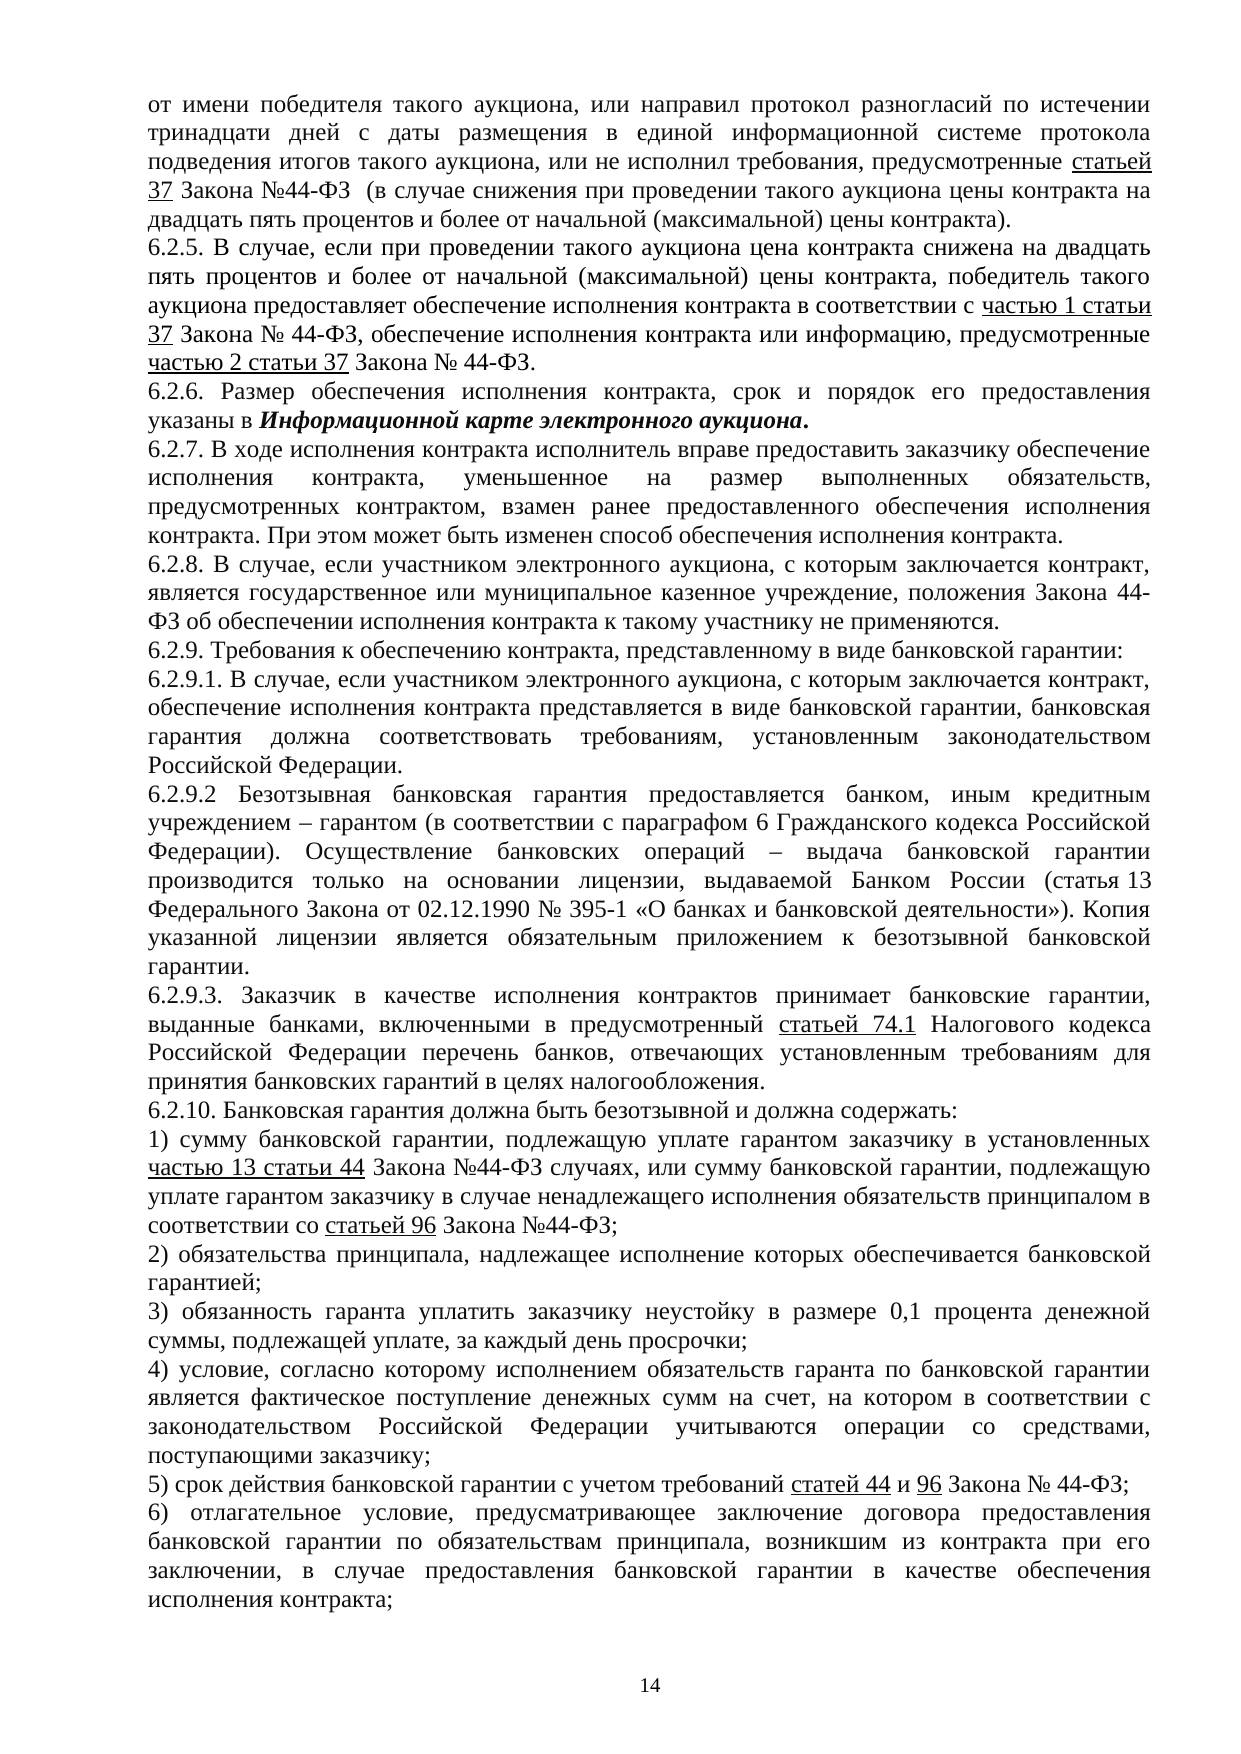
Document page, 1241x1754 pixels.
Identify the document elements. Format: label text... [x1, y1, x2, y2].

text 1) сумму банковской гарантии, подлежащую уплате гарантом заказчику в установленных частью 13 статьи 44 Закона №44-ФЗ случаях, или сумму банковской гарантии, подлежащую уплате гарантом заказчику в случае ненадлежащего исполнения обязательств принципалом в соответствии со статьей 96 Закона №44-ФЗ; [148, 1124, 1152, 1239]
text 6.2.8. В случае, если участником электронного аукциона, с которым заключается контракт, является государственное или муниципальное казенное учреждение, положения Закона 44-ФЗ об обеспечении исполнения контракта к такому участнику не применяются. [148, 549, 1152, 635]
text 2) обязательства принципала, надлежащее исполнение которых обеспечивается банковской гарантией; [148, 1239, 1152, 1296]
text 6.2.9. Требования к обеспечению контракта, представленному в виде банковской гарантии: [148, 635, 1152, 664]
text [148, 89, 1152, 232]
text 6.2.5. В случае, если при проведении такого аукциона цена контракта снижена на двадцать пять процентов и более от начальной (максимальной) цены контракта, победитель такого аукциона предоставляет обеспечение исполнения контракта в соответствии с частью 1 статьи 37 Закона № 44-ФЗ, обеспечение исполнения контракта или информацию, предусмотренные частью 2 статьи 37 Закона № 44-ФЗ. [148, 232, 1152, 376]
text 6.2.9.1. В случае, если участником электронного аукциона, с которым заключается контракт, обеспечение исполнения контракта представляется в виде банковской гарантии, банковская гарантия должна соответствовать требованиям, установленным законодательством Российской Федерации. [148, 664, 1152, 779]
text 6) отлагательное условие, предусматривающее заключение договора предоставления банковской гарантии по обязательствам принципала, возникшим из контракта при его заключении, в случае предоставления банковской гарантии в качестве обеспечения исполнения контракта; [148, 1497, 1152, 1612]
text 6.2.7. В ходе исполнения контракта исполнитель вправе предоставить заказчику обеспечение исполнения контракта, уменьшенное на размер выполненных обязательств, предусмотренных контрактом, взамен ранее предоставленного обеспечения исполнения контракта. При этом может быть изменен способ обеспечения исполнения контракта. [148, 434, 1152, 549]
text 6.2.6. Размер обеспечения исполнения контракта, срок и порядок его предоставления указаны в Информационной карте электронного аукциона. [148, 376, 1152, 434]
text 6.2.9.2 Безотзывная банковская гарантия предоставляется банком, иным кредитным учреждением – гарантом (в соответствии с параграфом 6 Гражданского кодекса Российской Федерации). Осуществление банковских операций – выдача банковской гарантии производится только на основании лицензии, выдаваемой Банком России (статья 13 Федерального Закона от 02.12.1990 № 395-1 «О банках и банковской деятельности»). Копия указанной лицензии является обязательным приложением к безотзывной банковской гарантии. [148, 779, 1152, 980]
text 3) обязанность гаранта уплатить заказчику неустойку в размере 0,1 процента денежной суммы, подлежащей уплате, за каждый день просрочки; [148, 1296, 1152, 1354]
text 5) срок действия банковской гарантии с учетом требований статей 44 и 96 Закона № 44-ФЗ; [148, 1469, 1152, 1497]
text 6.2.10. Банковская гарантия должна быть безотзывной и должна содержать: [148, 1095, 1152, 1124]
text 4) условие, согласно которому исполнением обязательств гаранта по банковской гарантии является фактическое поступление денежных сумм на счет, на котором в соответствии с законодательством Российской Федерации учитываются операции со средствами, поступающими заказчику; [148, 1354, 1152, 1469]
text 6.2.9.3. Заказчик в качестве исполнения контрактов принимает банковские гарантии, выданные банками, включенными в предусмотренный статьей 74.1 Налогового кодекса Российской Федерации перечень банков, отвечающих установленным требованиям для принятия банковских гарантий в целях налогообложения. [148, 980, 1152, 1095]
